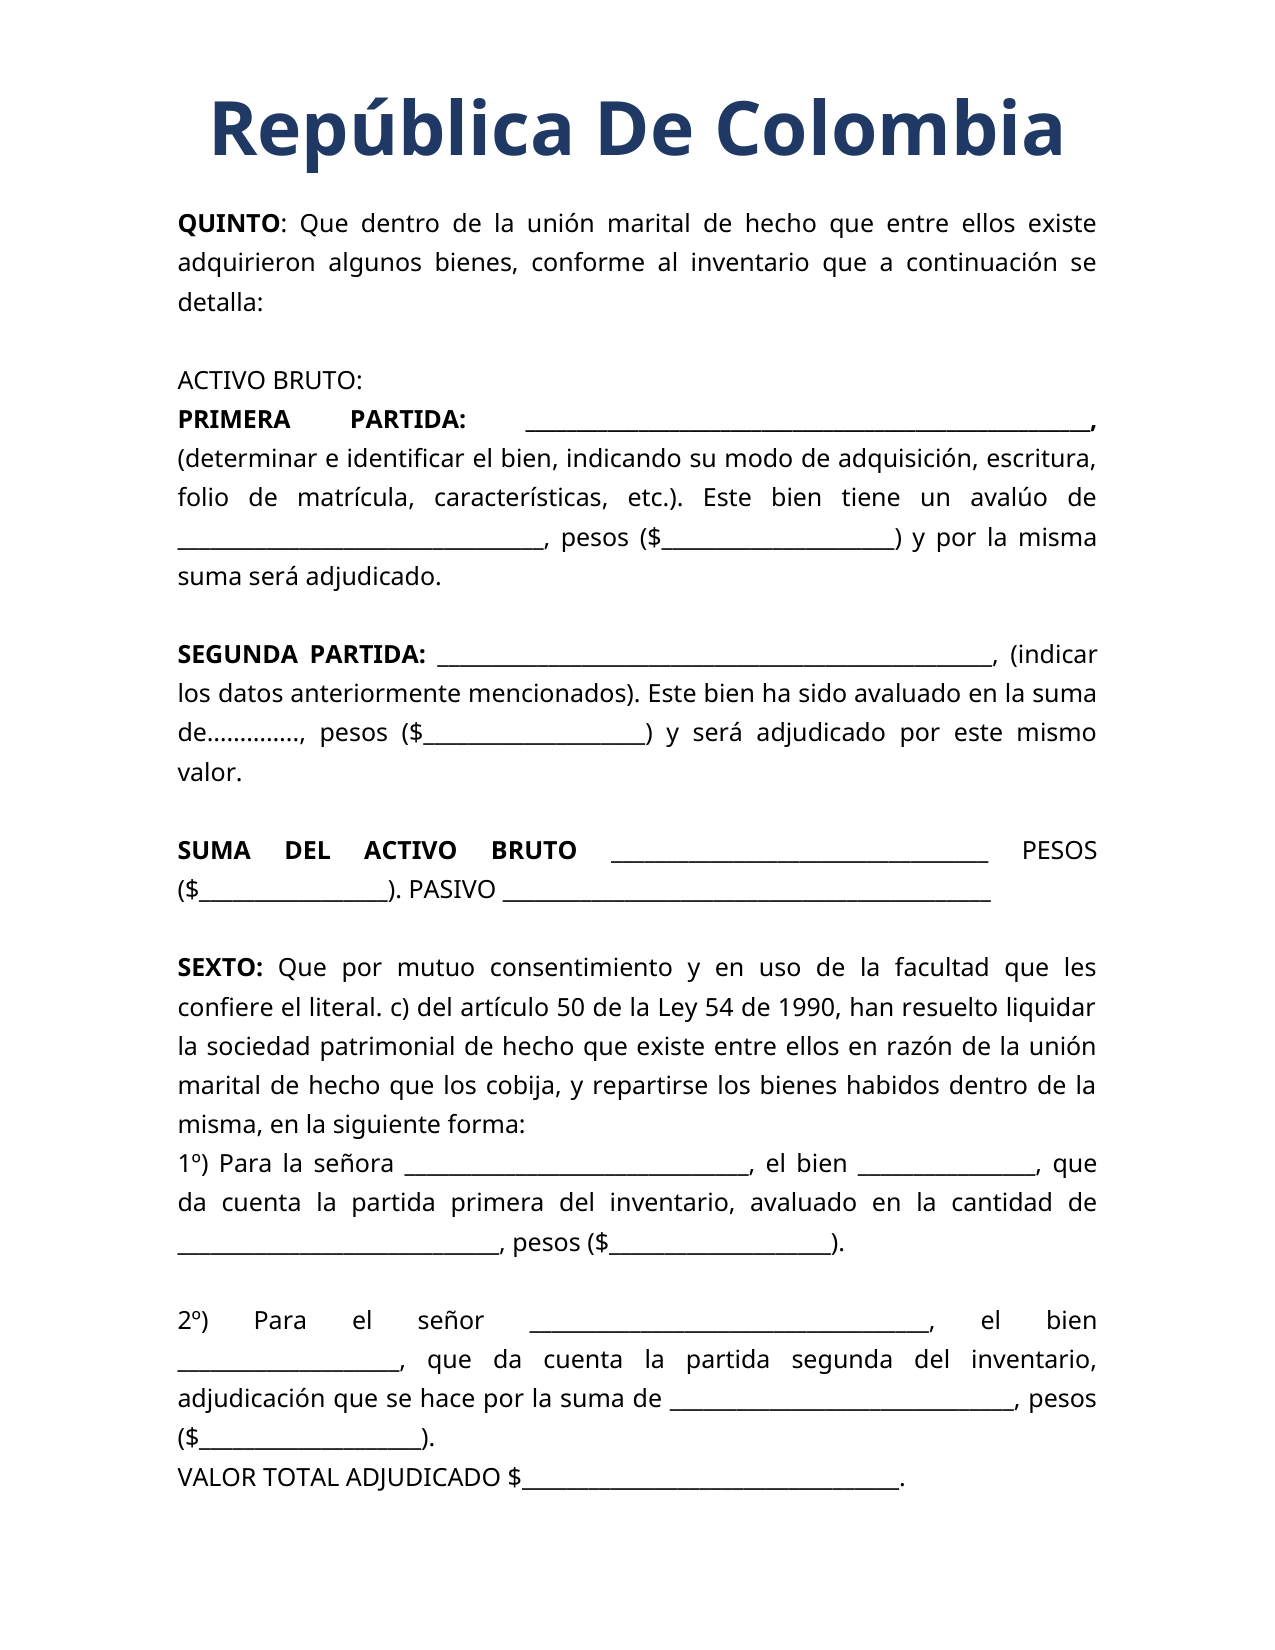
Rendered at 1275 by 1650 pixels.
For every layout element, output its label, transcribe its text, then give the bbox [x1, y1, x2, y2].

text PRIMERA PARTIDA: _______________________________________________________, (determinar e identificar el bien, indicando su modo de adquisición, escritura, folio de matrícula, características, etc.). Este bien tiene un avalúo de _________________________________, pesos ($_____________________) y por la misma suma será adjudicado. [177, 402, 1098, 592]
text ACTIVO BRUTO: [177, 363, 1098, 397]
text 1º) Para la señora _______________________________, el bien ________________, que da cuenta la partida primera del inventario, avaluado en la cantidad de _____________________________, pesos ($____________________). [177, 1146, 1098, 1258]
text SEGUNDA PARTIDA: __________________________________________________, (indicar los datos anteriormente mencionados). Este bien ha sido avaluado en la suma de………….., pesos ($____________________) y será adjudicado por este mismo valor. [177, 637, 1098, 788]
text 2º) Para el señor ____________________________________, el bien ____________________, que da cuenta la partida segunda del inventario, adjudicación que se hace por la suma de _______________________________, pesos ($____________________). [177, 1303, 1098, 1454]
text QUINTO: Que dentro de la unión marital de hecho que entre ellos existe adquirieron algunos bienes, conforme al inventario que a continuación se detalla: [177, 206, 1098, 318]
text VALOR TOTAL ADJUDICADO $__________________________________. [177, 1459, 1098, 1493]
text SUMA DEL ACTIVO BRUTO __________________________________ PESOS ($_________________). PASIVO ____________________________________________ [177, 833, 1098, 906]
text SEXTO: Que por mutuo consentimiento y en uso de la facultad que les confiere el literal. c) del artículo 50 de la Ley 54 de 1990, han resuelto liquidar la sociedad patrimonial de hecho que existe entre ellos en razón de la unión marital de hecho que los cobija, y repartirse los bienes habidos dentro de la misma, en la siguiente forma: [177, 950, 1098, 1141]
